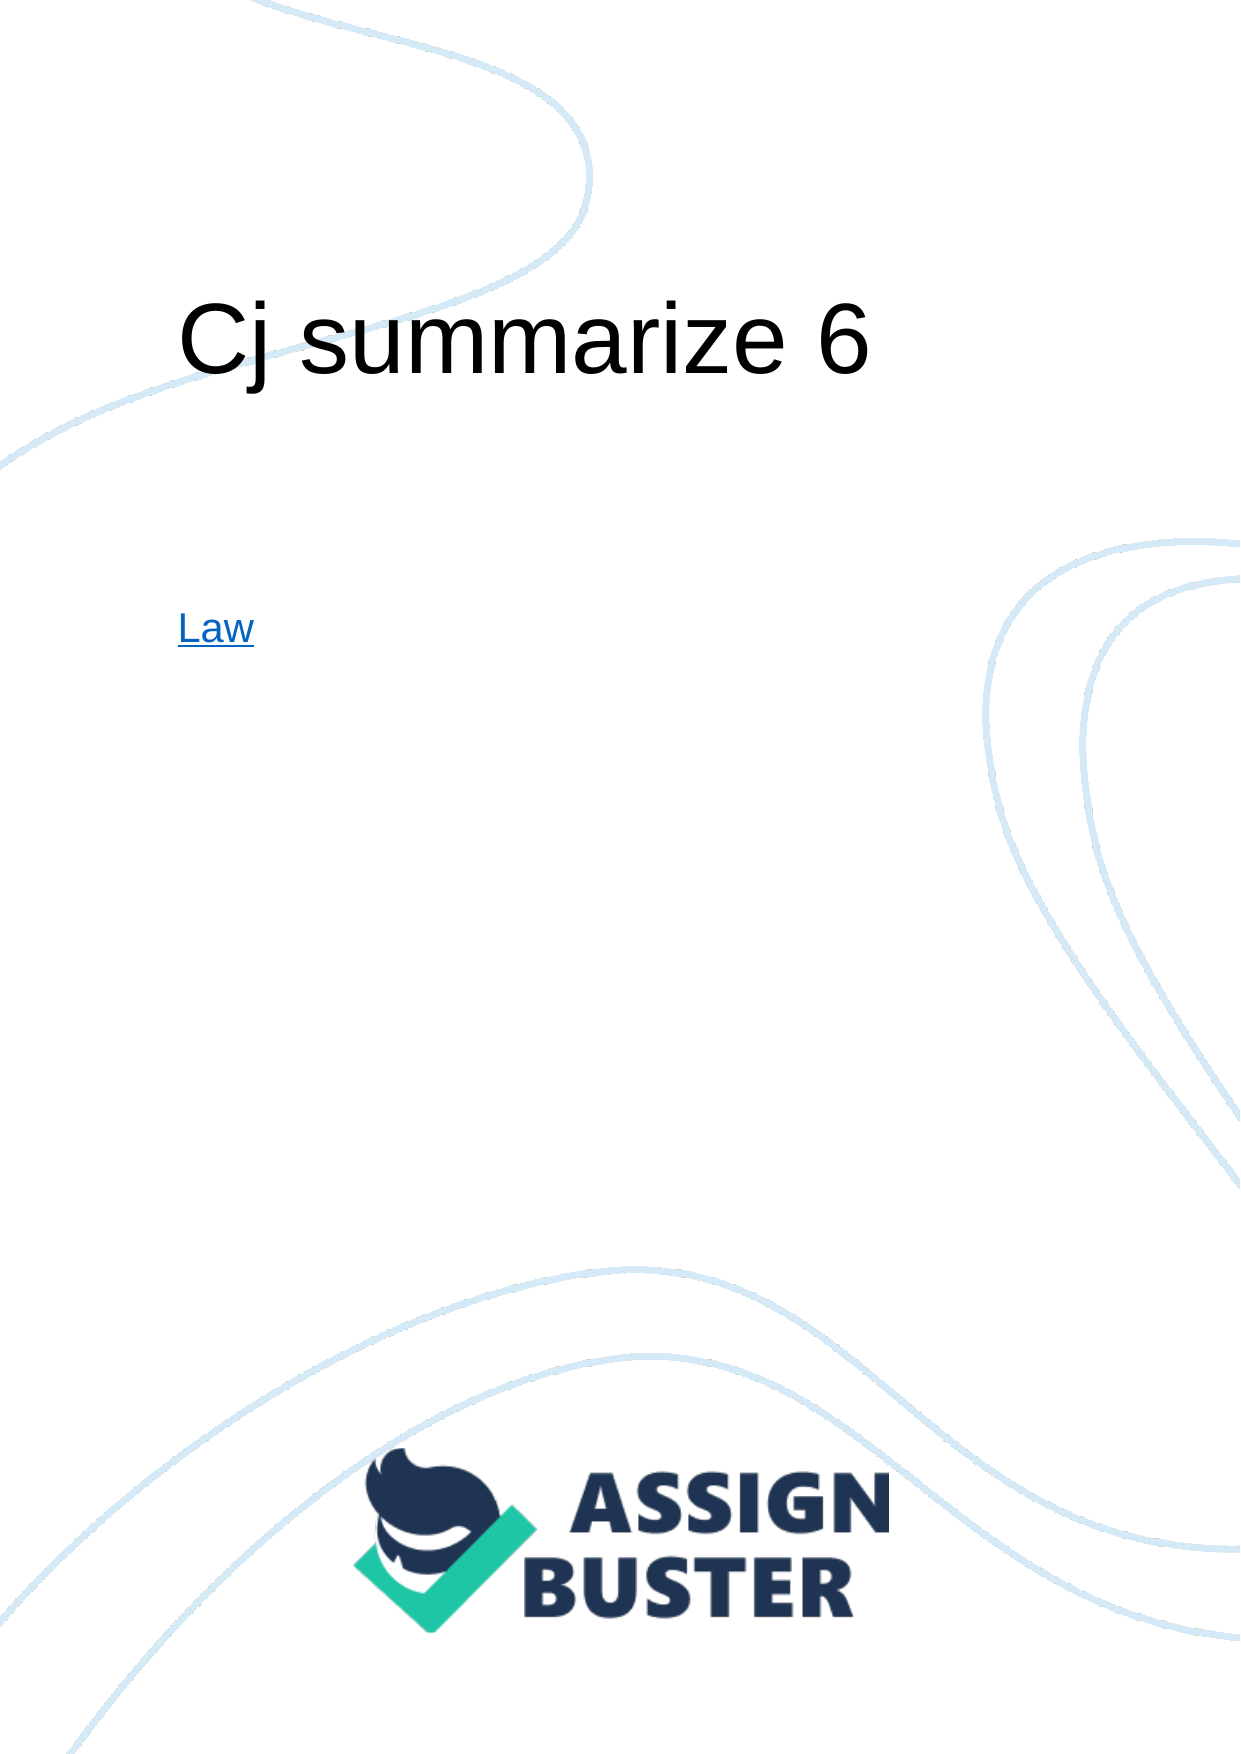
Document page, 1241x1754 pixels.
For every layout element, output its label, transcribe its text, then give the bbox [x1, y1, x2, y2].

text Law [177, 604, 1152, 652]
picture [0, 0, 1241, 1754]
subtitle Cj summarize 6 [177, 279, 1152, 394]
